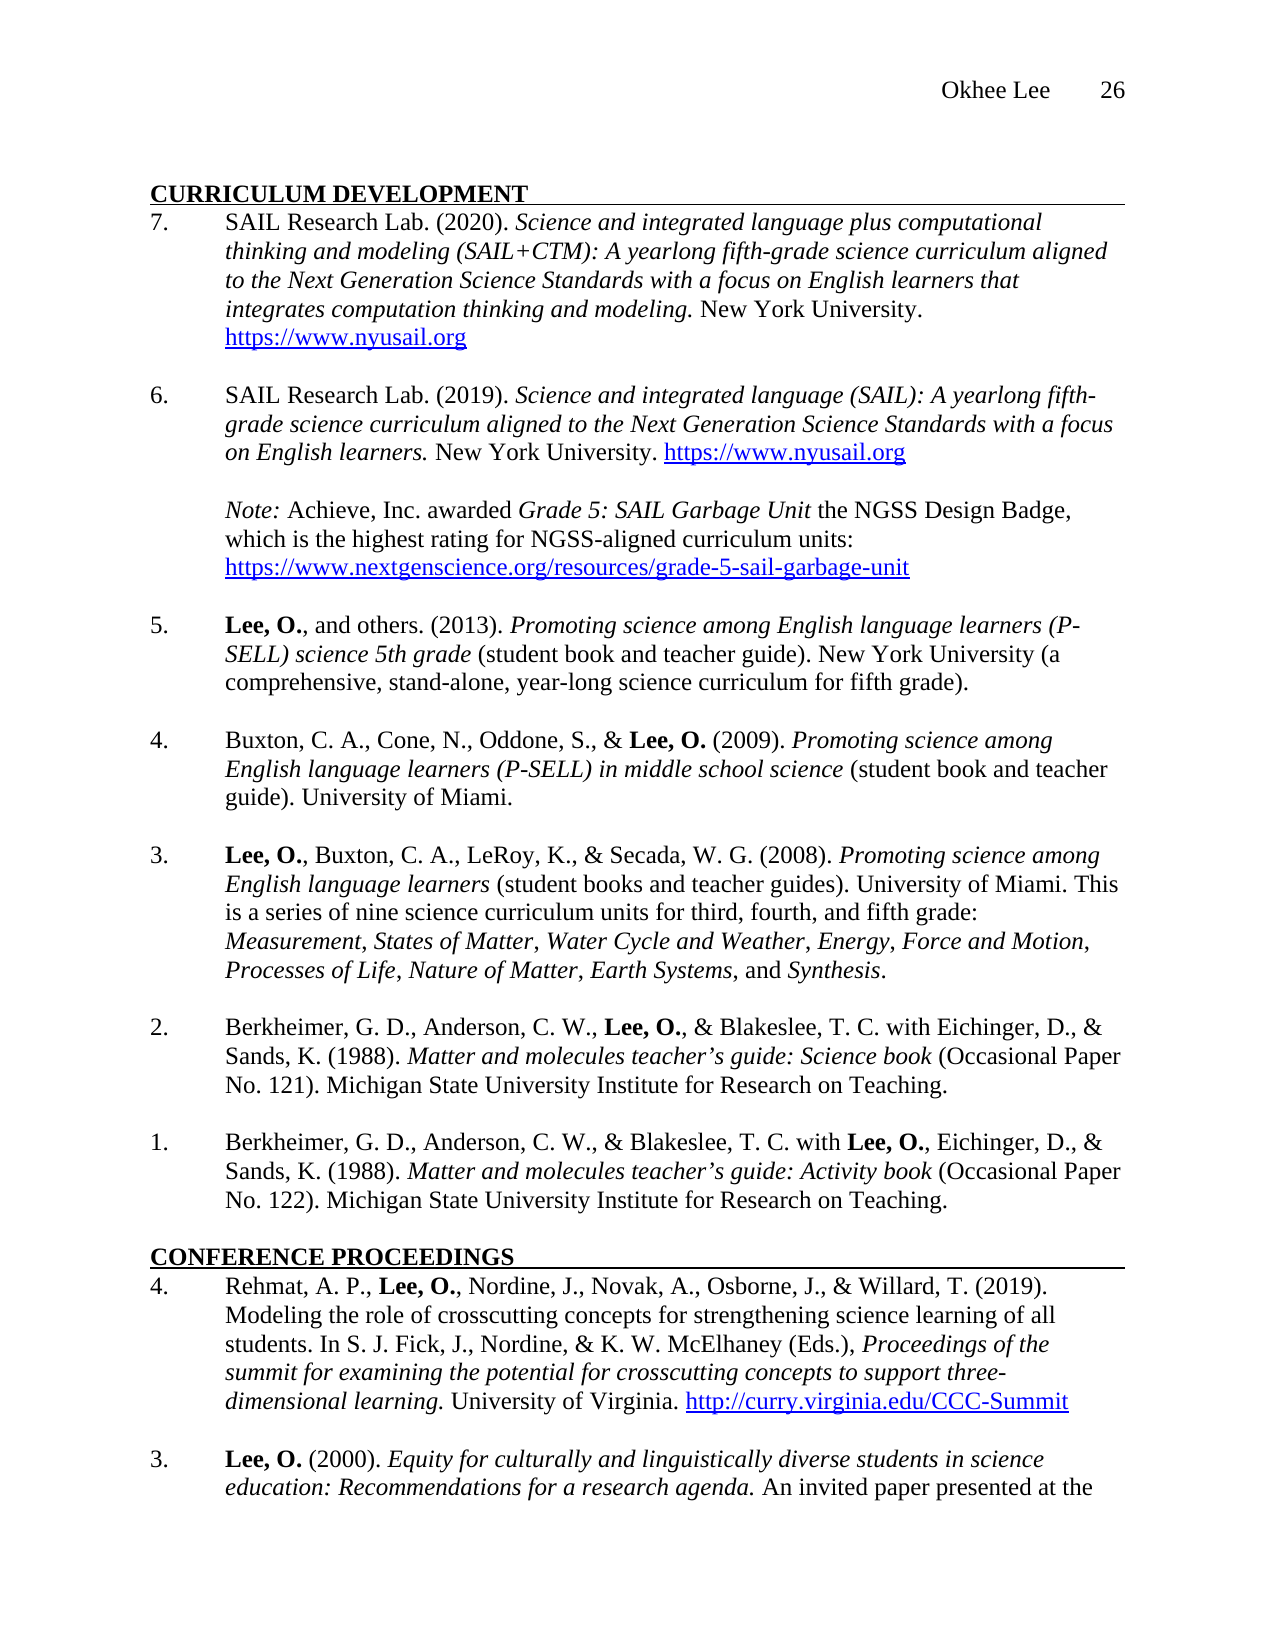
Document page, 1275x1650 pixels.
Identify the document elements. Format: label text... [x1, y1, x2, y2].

text 4. Buxton, C. A., Cone, N., Oddone, S., & Lee, O. (2009). Promoting science among English language learners (P-SELL) in middle school science (student book and teacher guide). University of Miami. [150, 725, 1125, 811]
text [150, 1444, 1125, 1501]
text Note: Achieve, Inc. awarded Grade 5: SAIL Garbage Unit the NGSS Design Badge, which is the highest rating for NGSS-aligned curriculum units: https://www.nextgenscience.org/resources/grade-5-sail-garbage-unit [225, 495, 1125, 581]
text 5. Lee, O., and others. (2013). Promoting science among English language learners (P-SELL) science 5th grade (student book and teacher guide). New York University (a comprehensive, stand-alone, year-long science curriculum for fifth grade). [150, 610, 1125, 696]
list SAIL Research Lab. (2019). Science and integrated language (SAIL): A yearlong fifth-grade science curriculum aligned to the Next Generation Science Standards with a focus on English learners. New York University. https://www.nyusail.org [150, 380, 1125, 466]
text CONFERENCE PROCEEDINGS [150, 1242, 1125, 1267]
text 4. Rehmat, A. P., Lee, O., Nordine, J., Novak, A., Osborne, J., & Willard, T. (2019). Modeling the role of crosscutting concepts for strengthening science learning of all students. In S. J. Fick, J., Nordine, & K. W. McElhaney (Eds.), Proceedings of the summit for examining the potential for crosscutting concepts to support three-dimensional learning. University of Virginia. http://curry.virginia.edu/CCC-Summit [150, 1271, 1125, 1415]
list SAIL Research Lab. (2020). Science and integrated language plus computational thinking and modeling (SAIL+CTM): A yearlong fifth-grade science curriculum aligned to the Next Generation Science Standards with a focus on English learners that integrates computation thinking and modeling. New York University. https://www.nyusail.org [150, 207, 1125, 351]
text CURRICULUM DEVELOPMENT [150, 179, 1125, 204]
text 3. Lee, O., Buxton, C. A., LeRoy, K., & Secada, W. G. (2008). Promoting science among English language learners (student books and teacher guides). University of Miami. This is a series of nine science curriculum units for third, fourth, and fifth grade: Measurement, States of Matter, Water Cycle and Weather, Energy, Force and Motion, Processes of Life, Nature of Matter, Earth Systems, and Synthesis. [150, 840, 1125, 984]
text 1. Berkheimer, G. D., Anderson, C. W., & Blakeslee, T. C. with Lee, O., Eichinger, D., & Sands, K. (1988). Matter and molecules teacher’s guide: Activity book (Occasional Paper No. 122). Michigan State University Institute for Research on Teaching. [150, 1127, 1125, 1214]
text 2. Berkheimer, G. D., Anderson, C. W., Lee, O., & Blakeslee, T. C. with Eichinger, D., & Sands, K. (1988). Matter and molecules teacher’s guide: Science book (Occasional Paper No. 121). Michigan State University Institute for Research on Teaching. [150, 1012, 1125, 1099]
